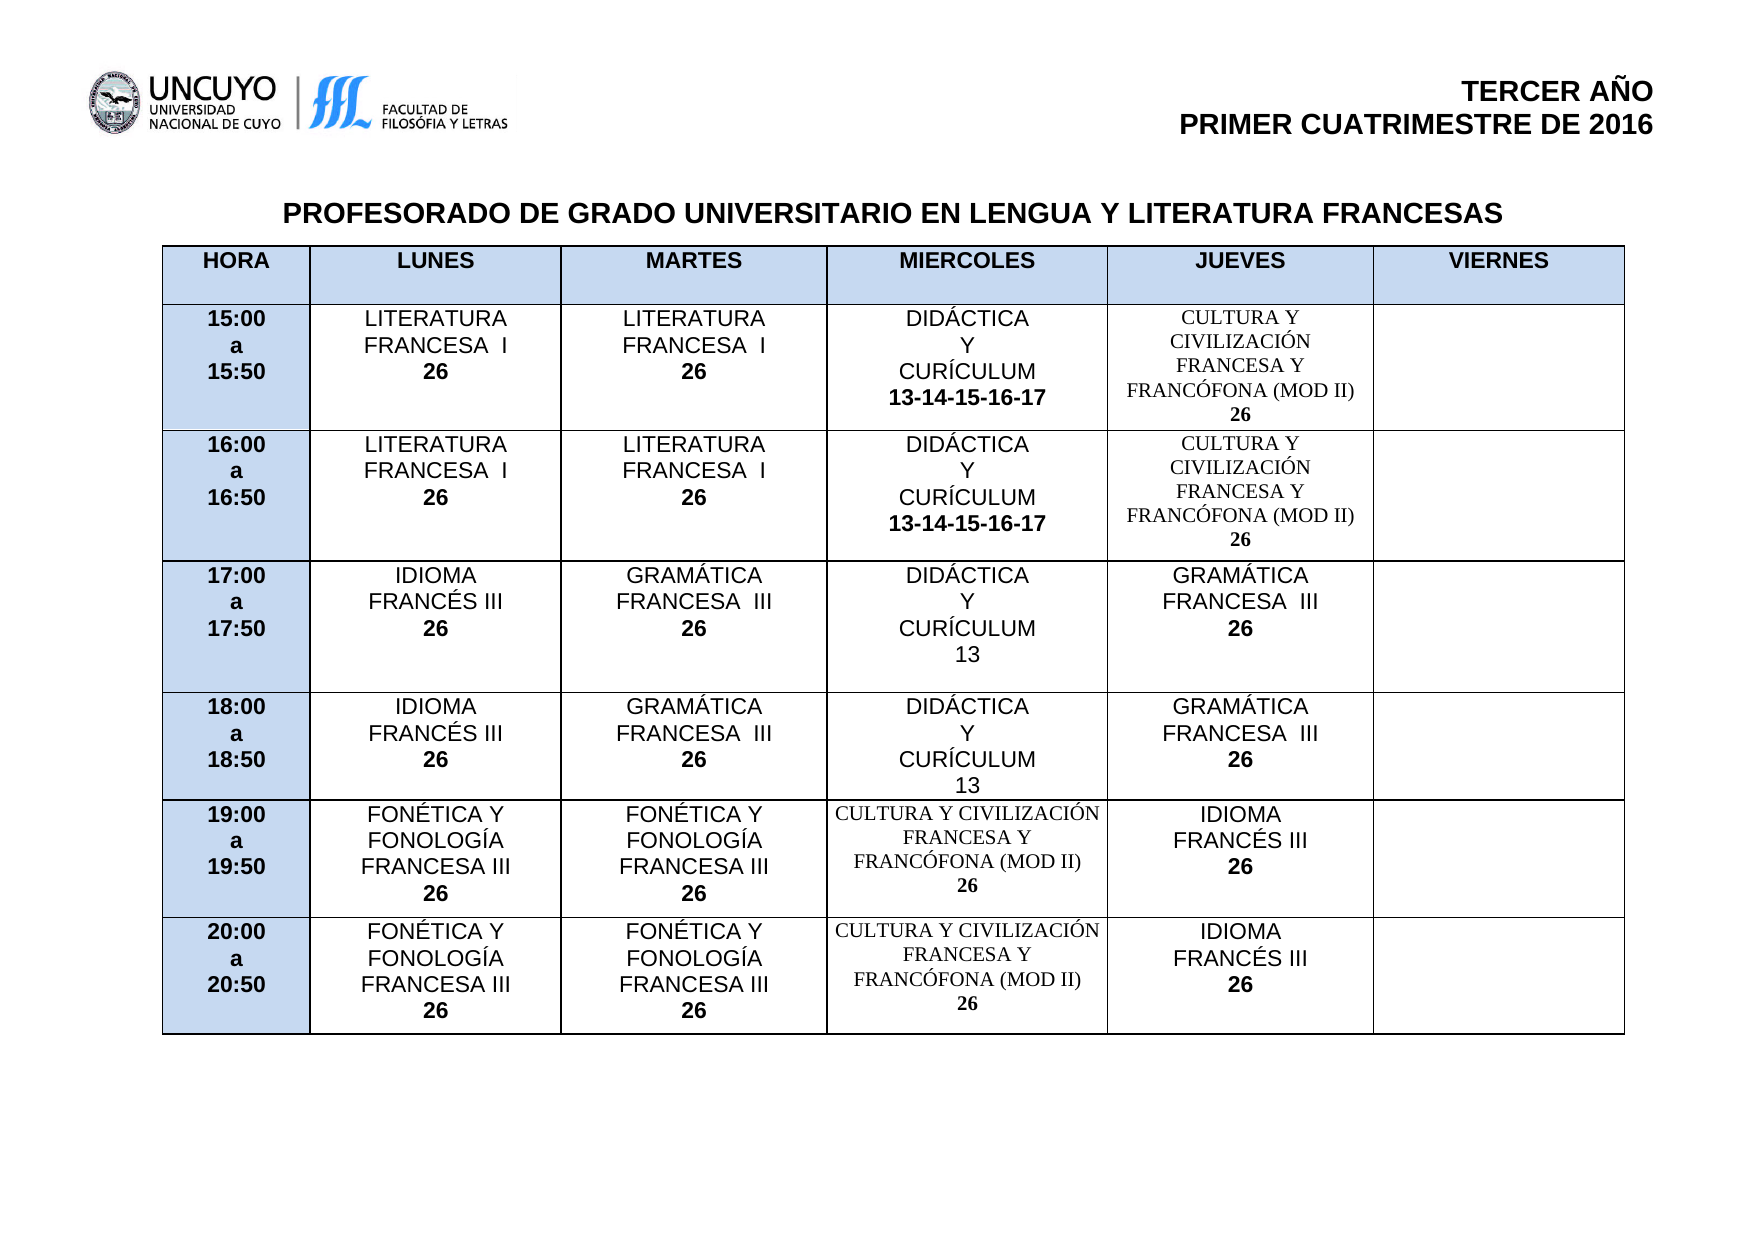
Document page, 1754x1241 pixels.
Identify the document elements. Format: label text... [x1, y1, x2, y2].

table_cell 15:00 a 15:50 [163, 305, 309, 429]
table_cell DIDÁCTICA Y CURÍCULUM 13 [828, 562, 1107, 692]
table_cell GRAMÁTICA FRANCESA III 26 [562, 693, 826, 799]
table_header MIERCOLES [828, 247, 1107, 304]
table_cell CULTURA Y CIVILIZACIÓN FRANCESA Y FRANCÓFONA (MOD II) 26 [1108, 305, 1373, 429]
table_cell [1374, 305, 1624, 429]
table_header VIERNES [1374, 247, 1624, 304]
table_cell [1374, 693, 1624, 799]
table_cell IDIOMA FRANCÉS III 26 [311, 693, 560, 799]
table_cell LITERATURA FRANCESA I 26 [562, 431, 826, 560]
table_cell GRAMÁTICA FRANCESA III 26 [1108, 562, 1373, 692]
table_cell LITERATURA FRANCESA I 26 [562, 305, 826, 429]
table_cell IDIOMA FRANCÉS III 26 [1108, 801, 1373, 917]
table_cell [1374, 562, 1624, 692]
table_cell FONÉTICA Y FONOLOGÍA FRANCESA III 26 [562, 918, 826, 1033]
table_cell 18:00 a 18:50 [163, 693, 309, 799]
table_cell CULTURA Y CIVILIZACIÓN FRANCESA Y FRANCÓFONA (MOD II) 26 [1108, 431, 1373, 560]
picture [77, 52, 518, 151]
table_cell 20:00 a 20:50 [163, 918, 309, 1033]
text PROFESORADO DE GRADO UNIVERSITARIO EN LENGUA Y LITERATURA FRANCESAS [133, 196, 1654, 230]
table_header MARTES [562, 247, 826, 304]
table_header HORA [163, 247, 309, 304]
table_cell LITERATURA FRANCESA I 26 [311, 305, 560, 429]
table_cell FONÉTICA Y FONOLOGÍA FRANCESA III 26 [311, 918, 560, 1033]
table_cell FONÉTICA Y FONOLOGÍA FRANCESA III 26 [562, 801, 826, 917]
table_cell GRAMÁTICA FRANCESA III 26 [562, 562, 826, 692]
table_cell FONÉTICA Y FONOLOGÍA FRANCESA III 26 [311, 801, 560, 917]
table_cell GRAMÁTICA FRANCESA III 26 [1108, 693, 1373, 799]
table_cell 19:00 a 19:50 [163, 801, 309, 917]
table_cell DIDÁCTICA Y CURÍCULUM 13-14-15-16-17 [828, 431, 1107, 560]
table_cell [1374, 918, 1624, 1033]
table_cell 17:00 a 17:50 [163, 562, 309, 692]
table_cell CULTURA Y CIVILIZACIÓN FRANCESA Y FRANCÓFONA (MOD II) 26 [828, 918, 1107, 1033]
table_cell [1374, 801, 1624, 917]
table_cell DIDÁCTICA Y CURÍCULUM 13 [828, 693, 1107, 799]
table_header JUEVES [1108, 247, 1373, 304]
table_cell CULTURA Y CIVILIZACIÓN FRANCESA Y FRANCÓFONA (MOD II) 26 [828, 801, 1107, 917]
table_cell [1374, 431, 1624, 560]
table_cell LITERATURA FRANCESA I 26 [311, 431, 560, 560]
table_cell IDIOMA FRANCÉS III 26 [1108, 918, 1373, 1033]
table_cell 16:00 a 16:50 [163, 431, 309, 560]
table_cell IDIOMA FRANCÉS III 26 [311, 562, 560, 692]
table_cell DIDÁCTICA Y CURÍCULUM 13-14-15-16-17 [828, 305, 1107, 429]
table_header LUNES [311, 247, 560, 304]
